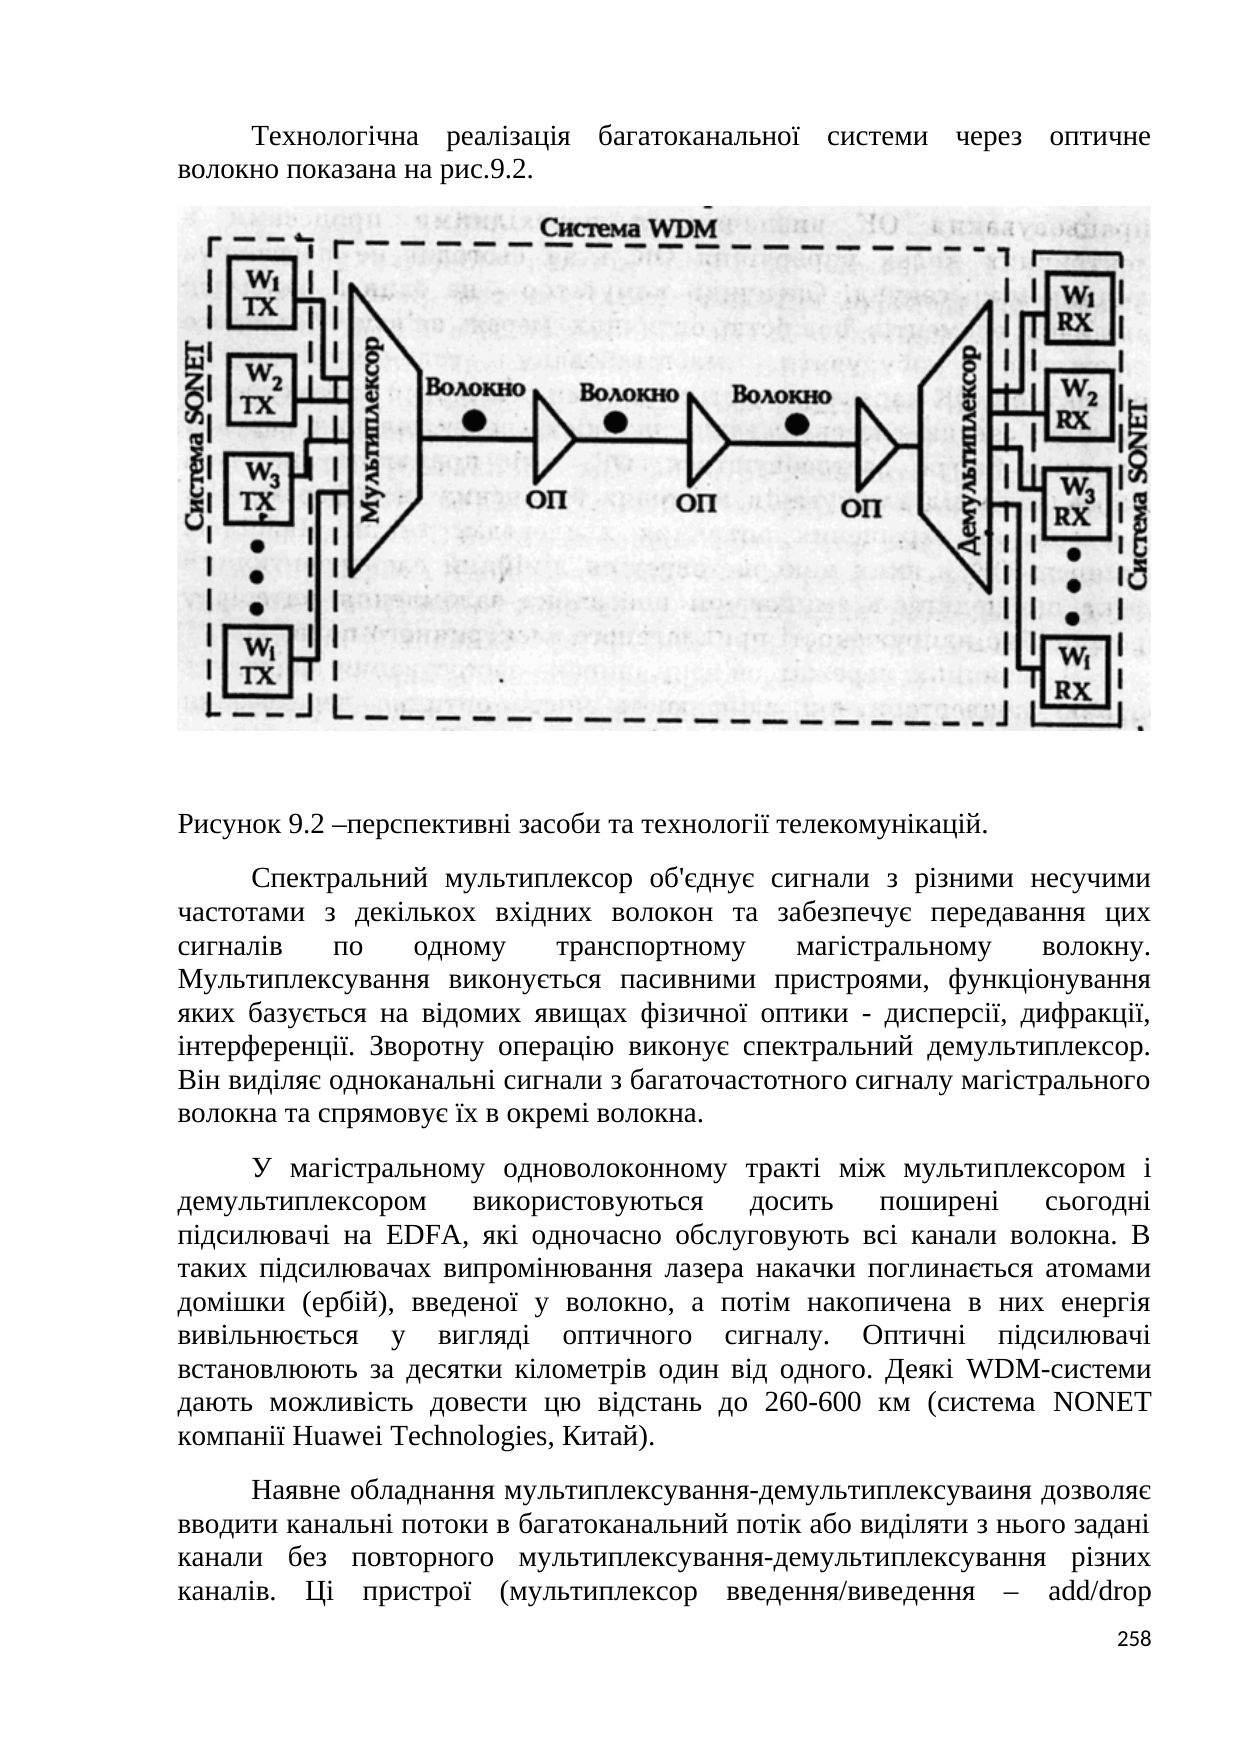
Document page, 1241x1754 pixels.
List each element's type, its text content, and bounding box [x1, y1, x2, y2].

text Рисунок 9.2 –перспективні засоби та технології телекомунікацій. [177, 806, 1152, 840]
picture [177, 206, 1151, 731]
text У магістральному одноволоконному тракті між мультиплексором і демультиплексором використовуються досить поширені сьогодні підсилювачі на EDFA, які одночасно обслуговують всі канали волокна. В таких підсилювачах випромінювання лазера накачки поглинається атомами домішки (ербій), введеної у волокно, а потім накопичена в них енергія вивільнюється у вигляді оптичного сигналу. Оптичні підсилювачі встановлюють за десятки кілометрів один від одного. Деякі WDМ-системи дають можливість довести цю відстань до 260-600 км (система NONET компанії Huawei Теchnologies, Китай). [177, 1150, 1152, 1452]
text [177, 1472, 1152, 1607]
text Технологічна реалізація багатоканальної системи через оптичне волокно показана на рис.9.2. [177, 118, 1152, 185]
text Спектральний мультиплексор об'єднує сигнали з різними несучими частотами з декількох вхідних волокон та забезпечує передавання цих сигналів по одному транспортному магістральному волокну. Мультиплексування виконується пасивними пристроями, функціонування яких базується на відомих явищах фізичної оптики - дисперсії, дифракції, інтерференції. Зворотну операцію виконує спектральний демультиплексор. Він виділяє одноканальні сигнали з багаточастотного сигналу магістрального волокна та спрямовує їх в окремі волокна. [177, 861, 1152, 1129]
